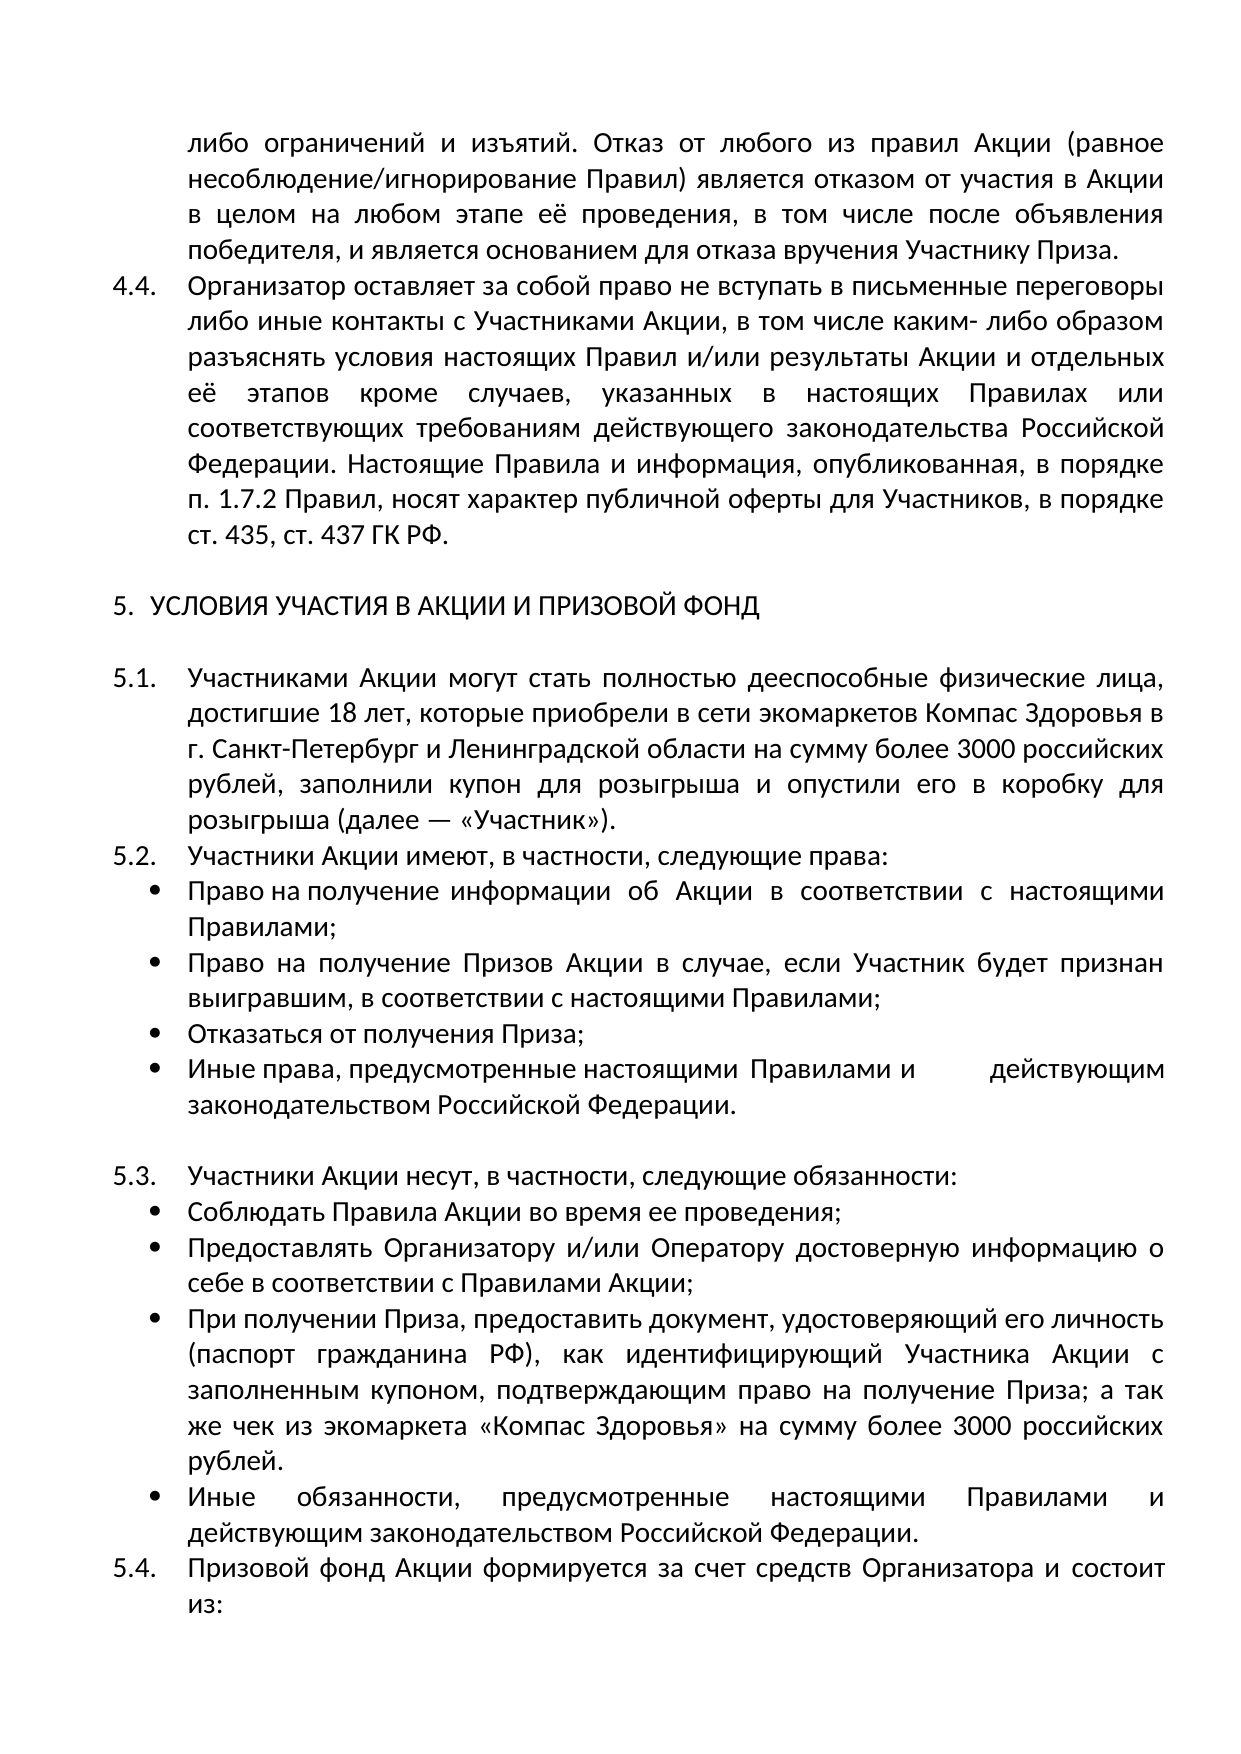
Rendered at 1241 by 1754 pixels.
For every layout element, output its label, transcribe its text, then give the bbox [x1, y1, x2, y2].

list Право на получение информации об Акции в соответствии с настоящими Правилами; [150, 872, 1165, 944]
list Соблюдать Правила Акции во время ее проведения; [150, 1193, 1165, 1229]
list Участниками Акции могут стать полностью дееспособные физические лица, достигшие 18 лет, которые приобрели в сети экомаркетов Компас Здоровья в г. Санкт-Петербург и Ленинградской области на сумму более 3000 российских рублей, заполнили купон для розыгрыша и опустили его в коробку для розыгрыша (далее — «Участник»). [112, 659, 1165, 837]
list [112, 124, 1165, 267]
list Участники Акции имеют, в частности, следующие права: [112, 837, 1165, 872]
list УСЛОВИЯ УЧАСТИЯ В АКЦИИ И ПРИЗОВОЙ ФОНД [112, 587, 1165, 623]
list Призовой фонд Акции формируется за счет средств Организатора и состоит из: [112, 1549, 1165, 1621]
list Иные обязанности, предусмотренные настоящими Правилами и действующим законодательством Российской Федерации. [150, 1478, 1165, 1549]
list При получении Приза, предоставить документ, удостоверяющий его личность (паспорт гражданина РФ), как идентифицирующий Участника Акции с заполненным купоном, подтверждающим право на получение Приза; а так же чек из экомаркета «Компас Здоровья» на сумму более 3000 российских рублей. [150, 1300, 1165, 1478]
list Предоставлять Организатору и/или Оператору достоверную информацию о себе в соответствии с Правилами Акции; [150, 1229, 1165, 1300]
list Отказаться от получения Приза; [150, 1015, 1165, 1051]
list Право на получение Призов Акции в случае, если Участник будет признан выигравшим, в соответствии с настоящими Правилами; [150, 944, 1165, 1015]
list Иные права, предусмотренные настоящими Правилами и действующим законодательством Российской Федерации. [150, 1051, 1165, 1122]
list Организатор оставляет за собой право не вступать в письменные переговоры либо иные контакты с Участниками Акции, в том числе каким- либо образом разъяснять условия настоящих Правил и/или результаты Акции и отдельных её этапов кроме случаев, указанных в настоящих Правилах или соответствующих требованиям действующего законодательства Российской Федерации. Настоящие Правила и информация, опубликованная, в порядке п. 1.7.2 Правил, носят характер публичной оферты для Участников, в порядке ст. 435, ст. 437 ГК РФ. [112, 267, 1165, 552]
list Участники Акции несут, в частности, следующие обязанности: [112, 1157, 1165, 1193]
